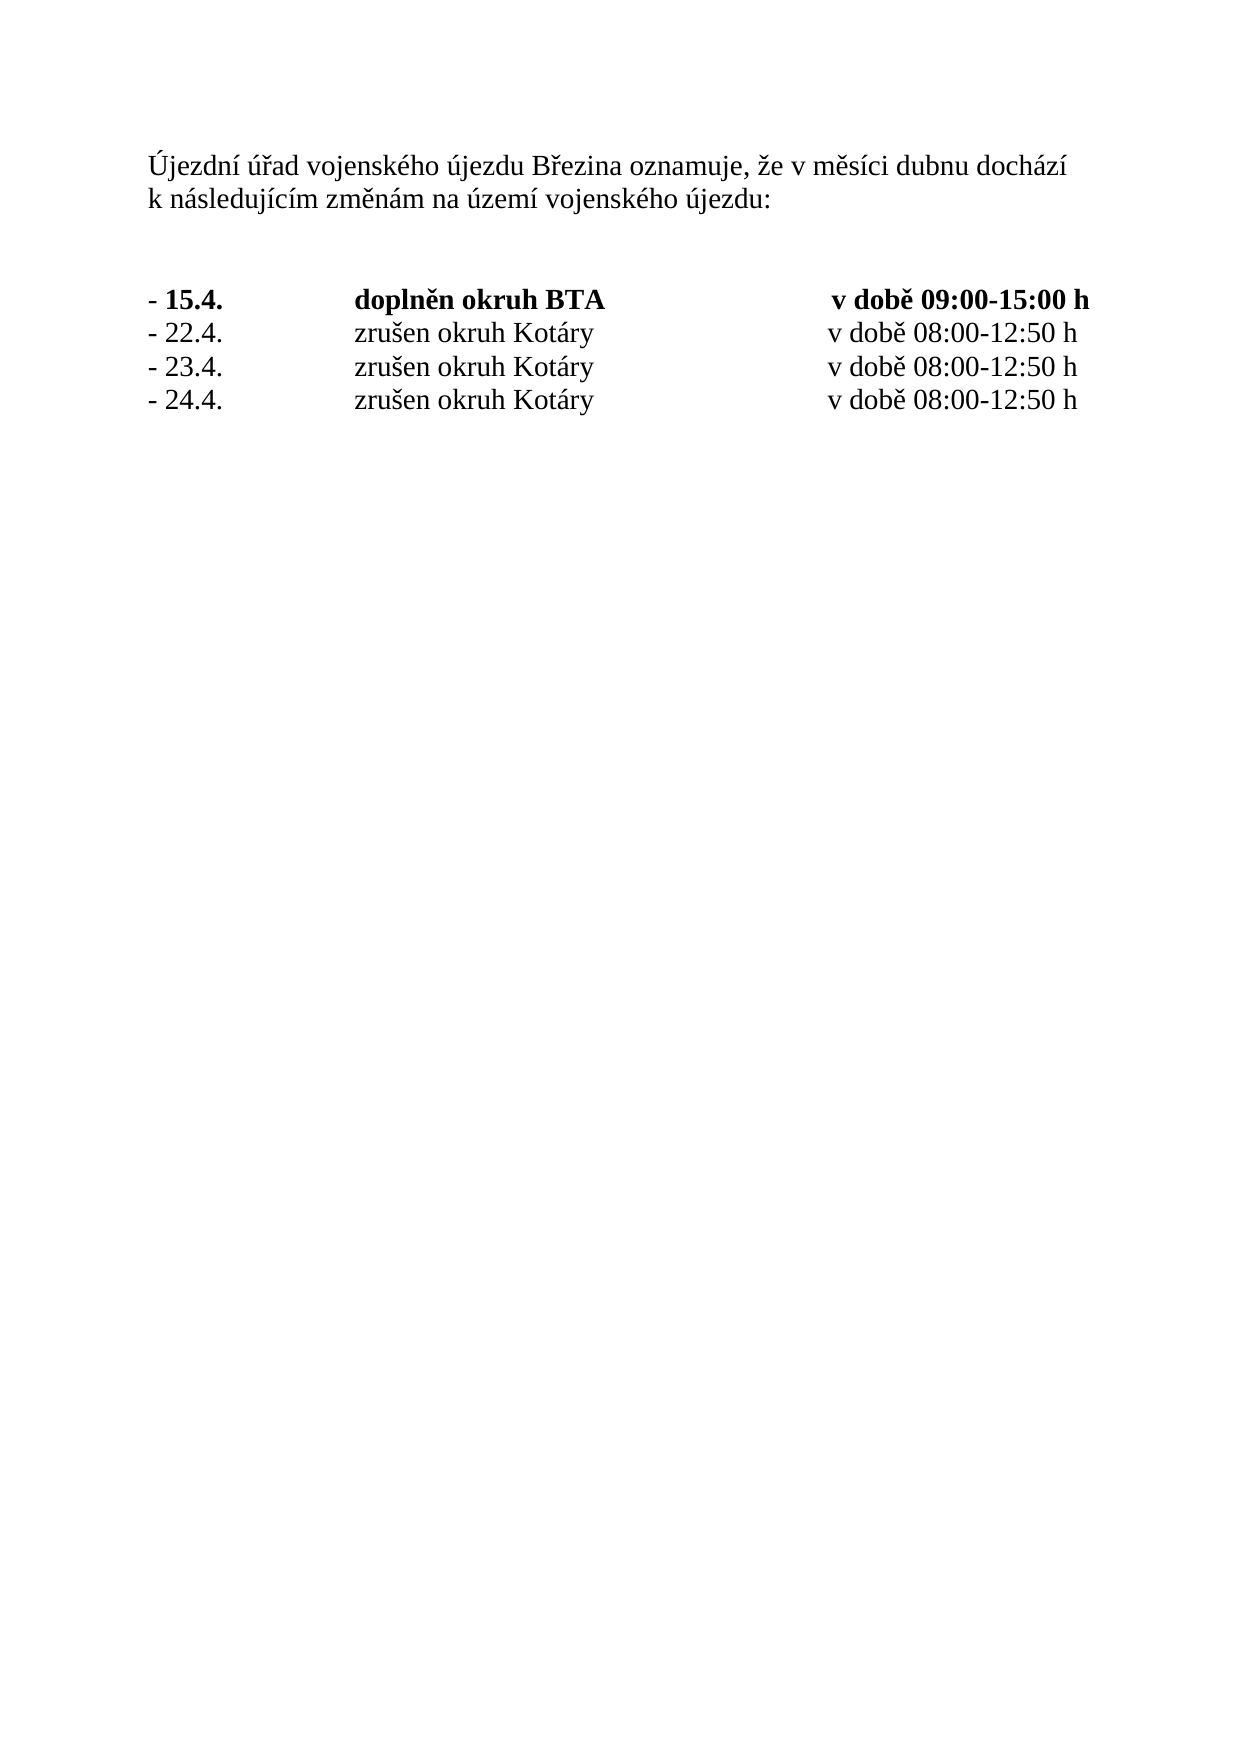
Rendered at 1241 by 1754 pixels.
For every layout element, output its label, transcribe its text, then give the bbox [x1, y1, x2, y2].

text - 24.4. zrušen okruh Kotáry v době 08:00-12:50 h [148, 382, 1093, 416]
text Újezdní úřad vojenského újezdu Březina oznamuje, že v měsíci dubnu dochází k následujícím změnám na území vojenského újezdu: [148, 148, 1093, 215]
text - 22.4. zrušen okruh Kotáry v době 08:00-12:50 h [148, 315, 1093, 349]
text - 23.4. zrušen okruh Kotáry v době 08:00-12:50 h [148, 349, 1093, 382]
text - 15.4. doplněn okruh BTA v době 09:00-15:00 h [148, 282, 1093, 315]
